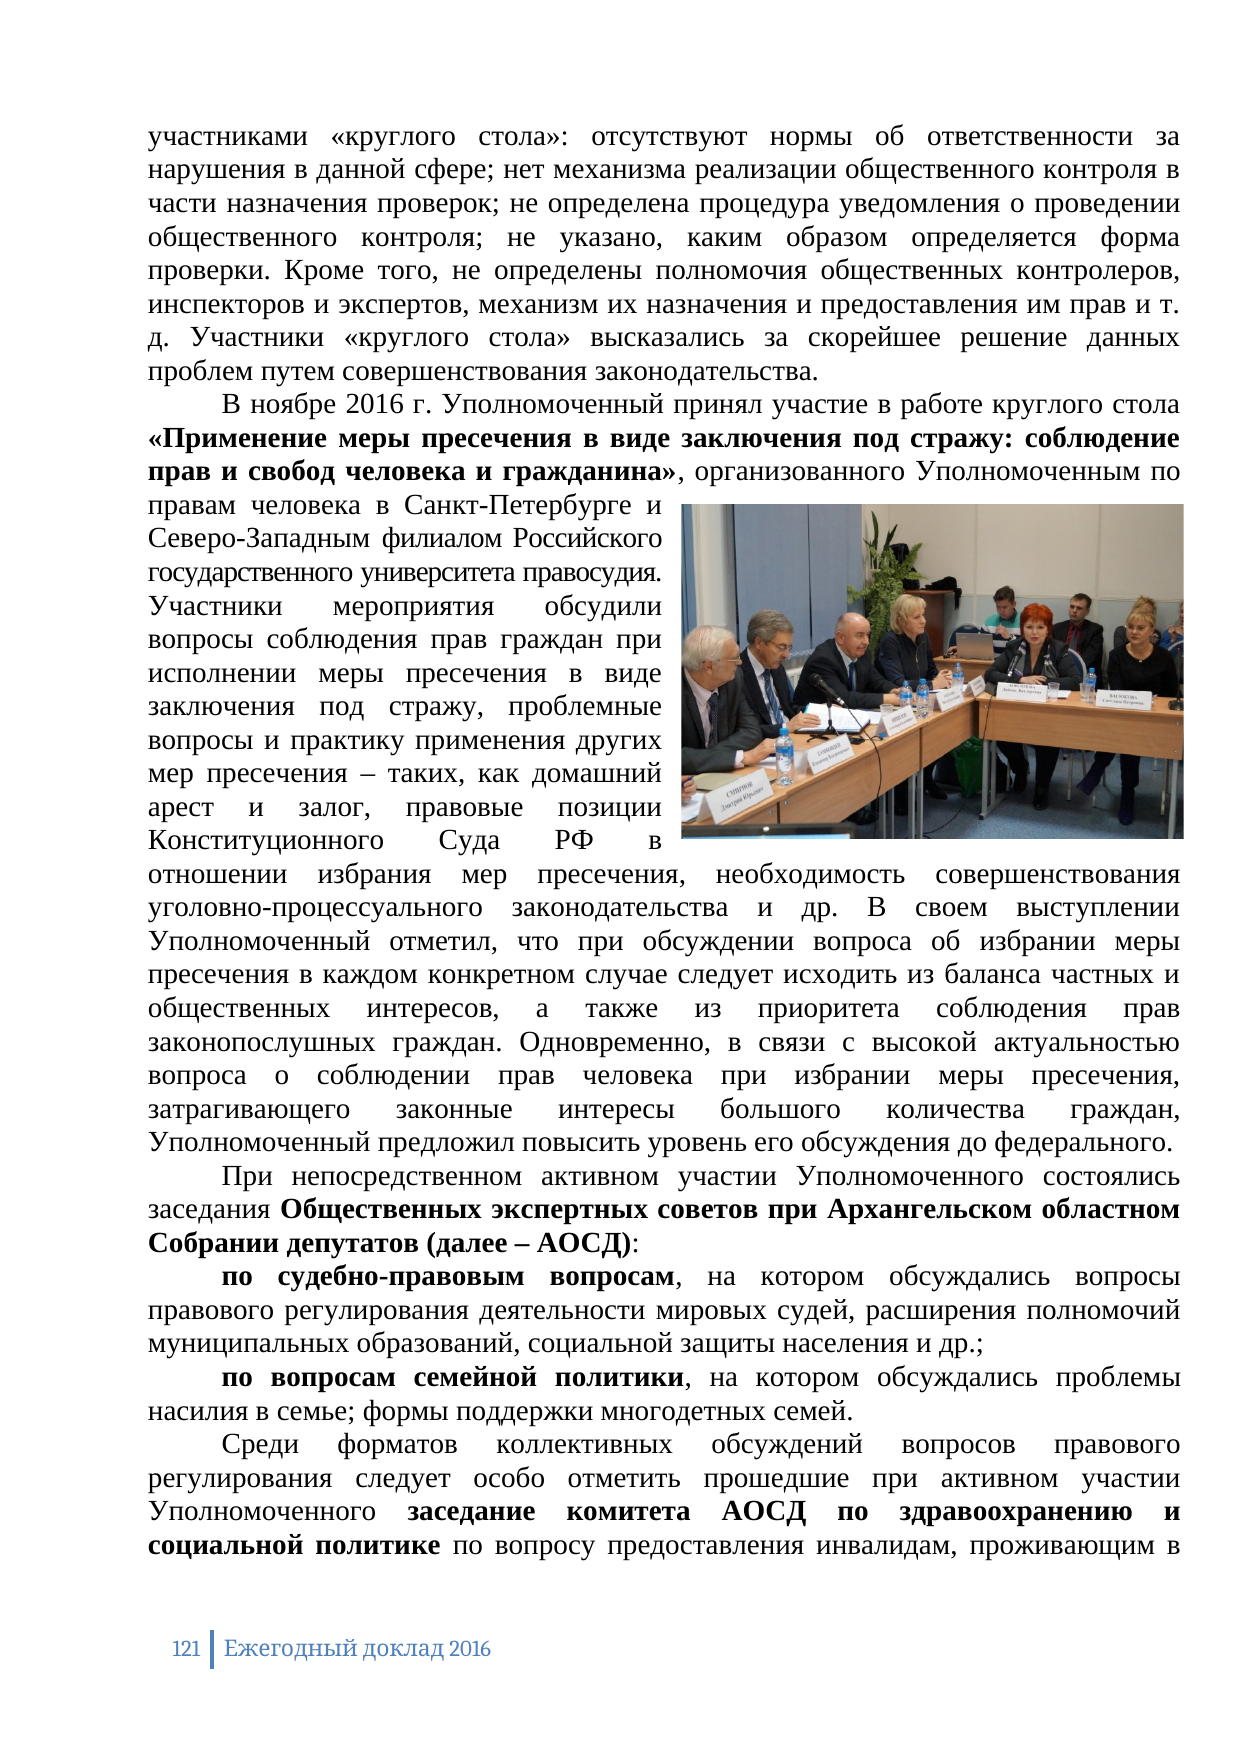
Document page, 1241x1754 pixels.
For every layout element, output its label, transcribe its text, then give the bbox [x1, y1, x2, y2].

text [148, 1426, 1181, 1560]
text В ноябре 2016 г. Уполномоченный принял участие в работе круглого стола «Применение меры пресечения в виде заключения под стражу: соблюдение прав и свобод человека и гражданина», организованного Уполномоченным по правам человека в Санкт-Петербурге и Северо-Западным филиалом Российского государственного университета правосудия. Участники мероприятия обсудили вопросы соблюдения прав граждан при исполнении меры пресечения в виде заключения под стражу, проблемные вопросы и практику применения других мер пресечения – таких, как домашний арест и залог, правовые позиции Конституционного Суда РФ в отношении избрания мер пресечения, необходимость совершенствования уголовно-процессуального законодательства и др. В своем выступлении Уполномоченный отметил, что при обсуждении вопроса об избрании меры пресечения в каждом конкретном случае следует исходить из баланса частных и общественных интересов, а также из приоритета соблюдения прав законопослушных граждан. Одновременно, в связи с высокой актуальностью вопроса о соблюдении прав человека при избрании меры пресечения, затрагивающего законные интересы большого количества граждан, Уполномоченный предложил повысить уровень его обсуждения до федерального. [148, 386, 1181, 1158]
picture [681, 504, 1184, 839]
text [148, 118, 1181, 386]
text При непосредственном активном участии Уполномоченного состоялись заседания Общественных экспертных советов при Архангельском областном Собрании депутатов (далее – АОСД): [148, 1158, 1181, 1258]
text по судебно-правовым вопросам, на котором обсуждались вопросы правового регулирования деятельности мировых судей, расширения полномочий муниципальных образований, социальной защиты населения и др.; [148, 1258, 1181, 1359]
text по вопросам семейной политики, на котором обсуждались проблемы насилия в семье; формы поддержки многодетных семей. [148, 1359, 1181, 1426]
